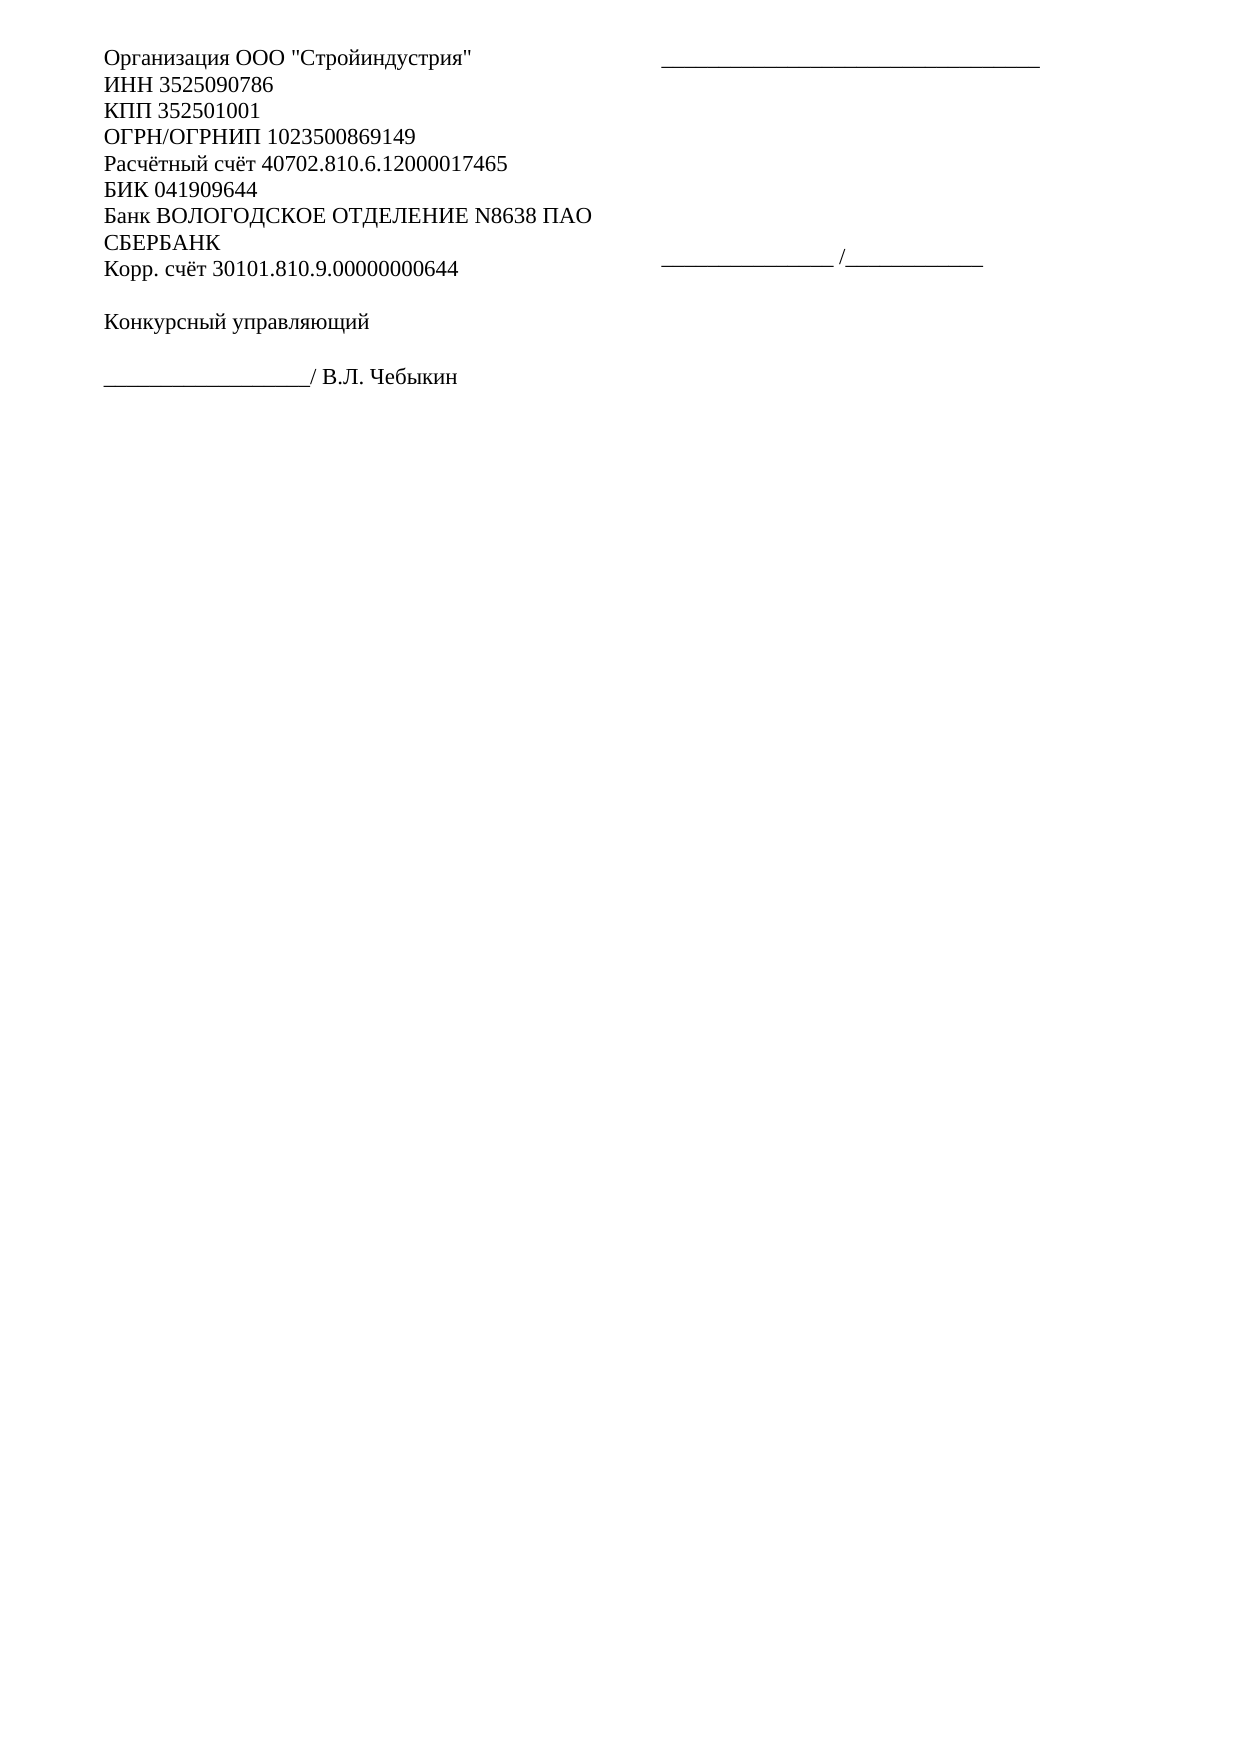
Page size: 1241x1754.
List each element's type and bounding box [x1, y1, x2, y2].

table_header [617, 44, 1142, 389]
table_header [92, 44, 617, 389]
